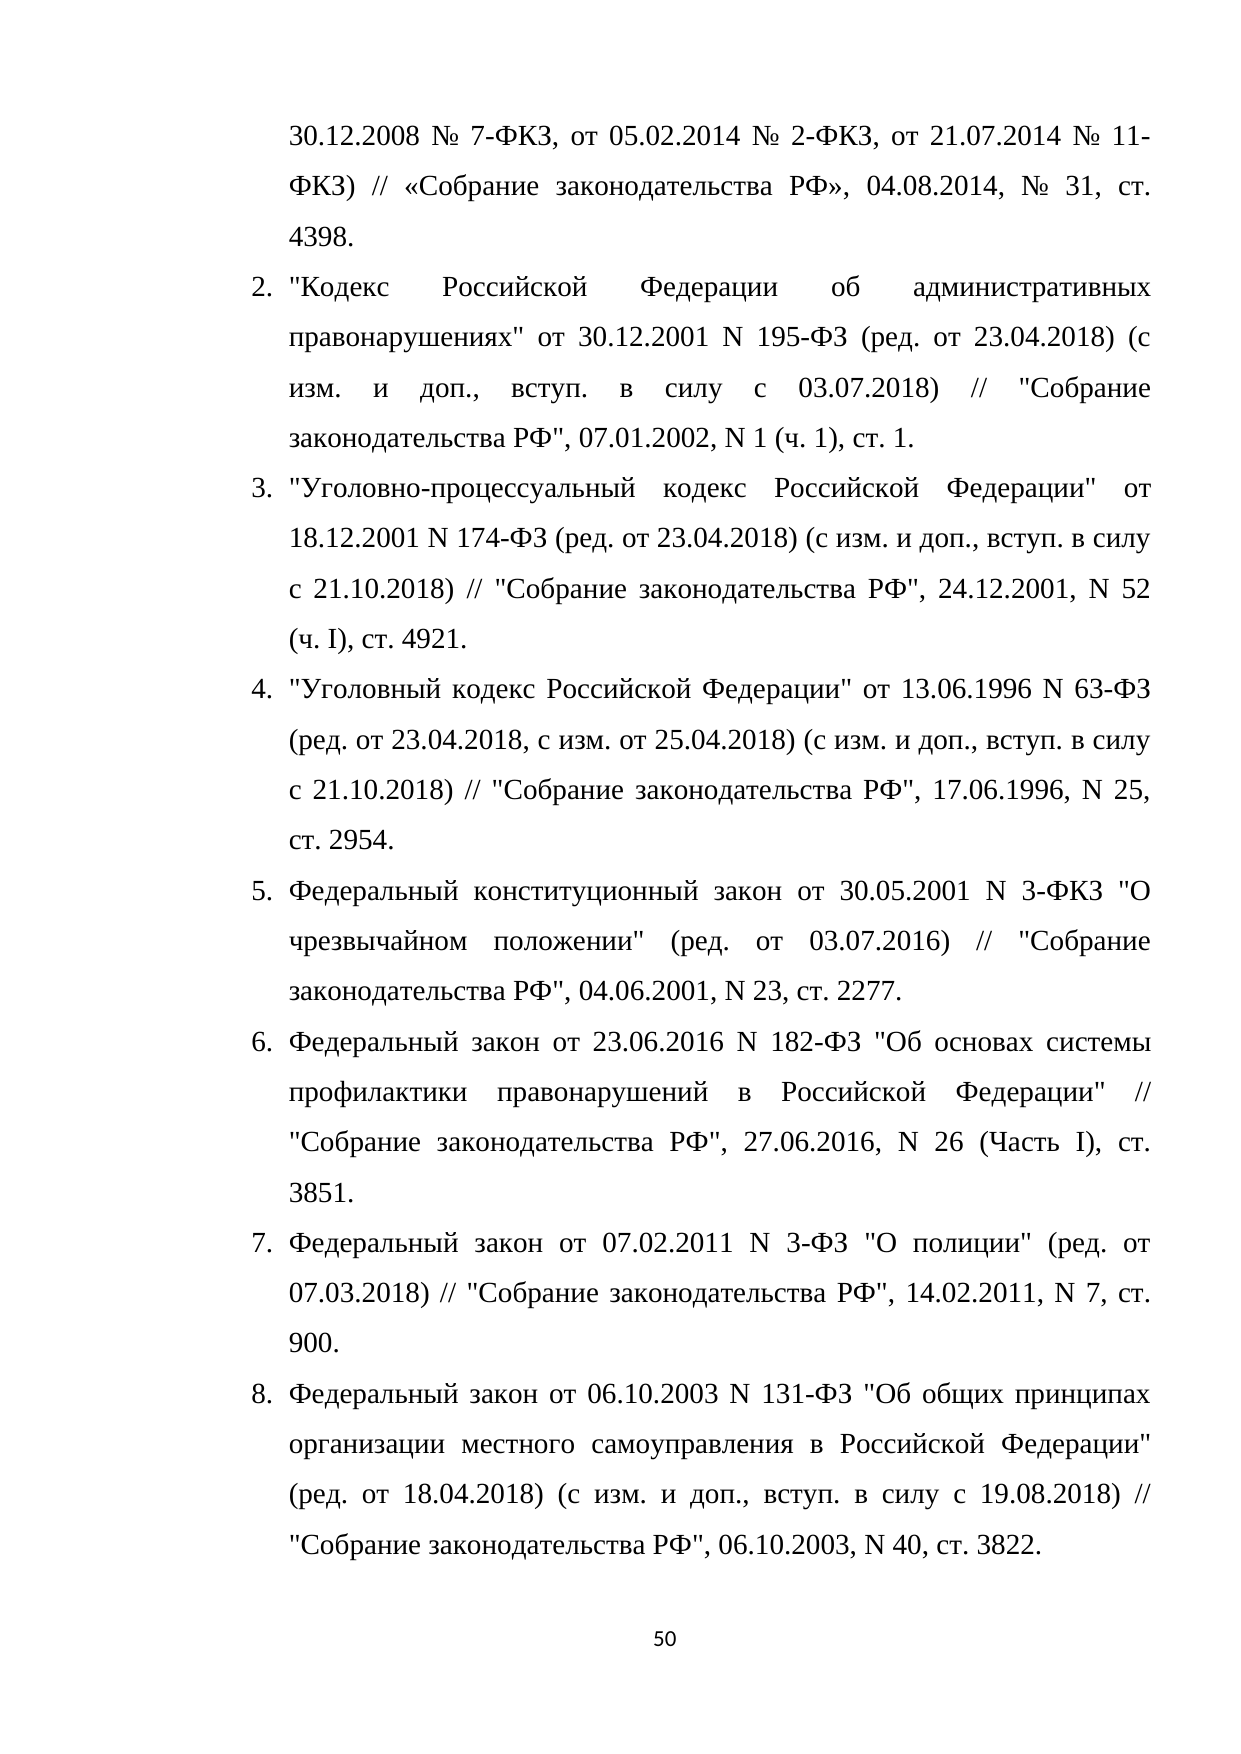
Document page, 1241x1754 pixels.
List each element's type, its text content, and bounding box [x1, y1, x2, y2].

list Федеральный конституционный закон от 30.05.2001 N 3-ФКЗ "О чрезвычайном положении" (ред. от 03.07.2016) // "Собрание законодательства РФ", 04.06.2001, N 23, ст. 2277. [251, 873, 1152, 1007]
list "Уголовно-процессуальный кодекс Российской Федерации" от 18.12.2001 N 174-ФЗ (ред. от 23.04.2018) (с изм. и доп., вступ. в силу с 21.10.2018) // "Собрание законодательства РФ", 24.12.2001, N 52 (ч. I), ст. 4921. [251, 470, 1152, 655]
list Федеральный закон от 23.06.2016 N 182-ФЗ "Об основах системы профилактики правонарушений в Российской Федерации" // "Собрание законодательства РФ", 27.06.2016, N 26 (Часть I), ст. 3851. [251, 1024, 1152, 1208]
list "Кодекс Российской Федерации об административных правонарушениях" от 30.12.2001 N 195-ФЗ (ред. от 23.04.2018) (с изм. и доп., вступ. в силу с 03.07.2018) // "Собрание законодательства РФ", 07.01.2002, N 1 (ч. 1), ст. 1. [251, 269, 1152, 453]
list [251, 118, 1152, 252]
list "Уголовный кодекс Российской Федерации" от 13.06.1996 N 63-ФЗ (ред. от 23.04.2018, с изм. от 25.04.2018) (с изм. и доп., вступ. в силу с 21.10.2018) // "Собрание законодательства РФ", 17.06.1996, N 25, ст. 2954. [251, 672, 1152, 856]
list Федеральный закон от 06.10.2003 N 131-ФЗ "Об общих принципах организации местного самоуправления в Российской Федерации" (ред. от 18.04.2018) (с изм. и доп., вступ. в силу с 19.08.2018) // "Собрание законодательства РФ", 06.10.2003, N 40, ст. 3822. [251, 1376, 1152, 1560]
list Федеральный закон от 07.02.2011 N 3-ФЗ "О полиции" (ред. от 07.03.2018) // "Собрание законодательства РФ", 14.02.2011, N 7, ст. 900. [251, 1225, 1152, 1359]
